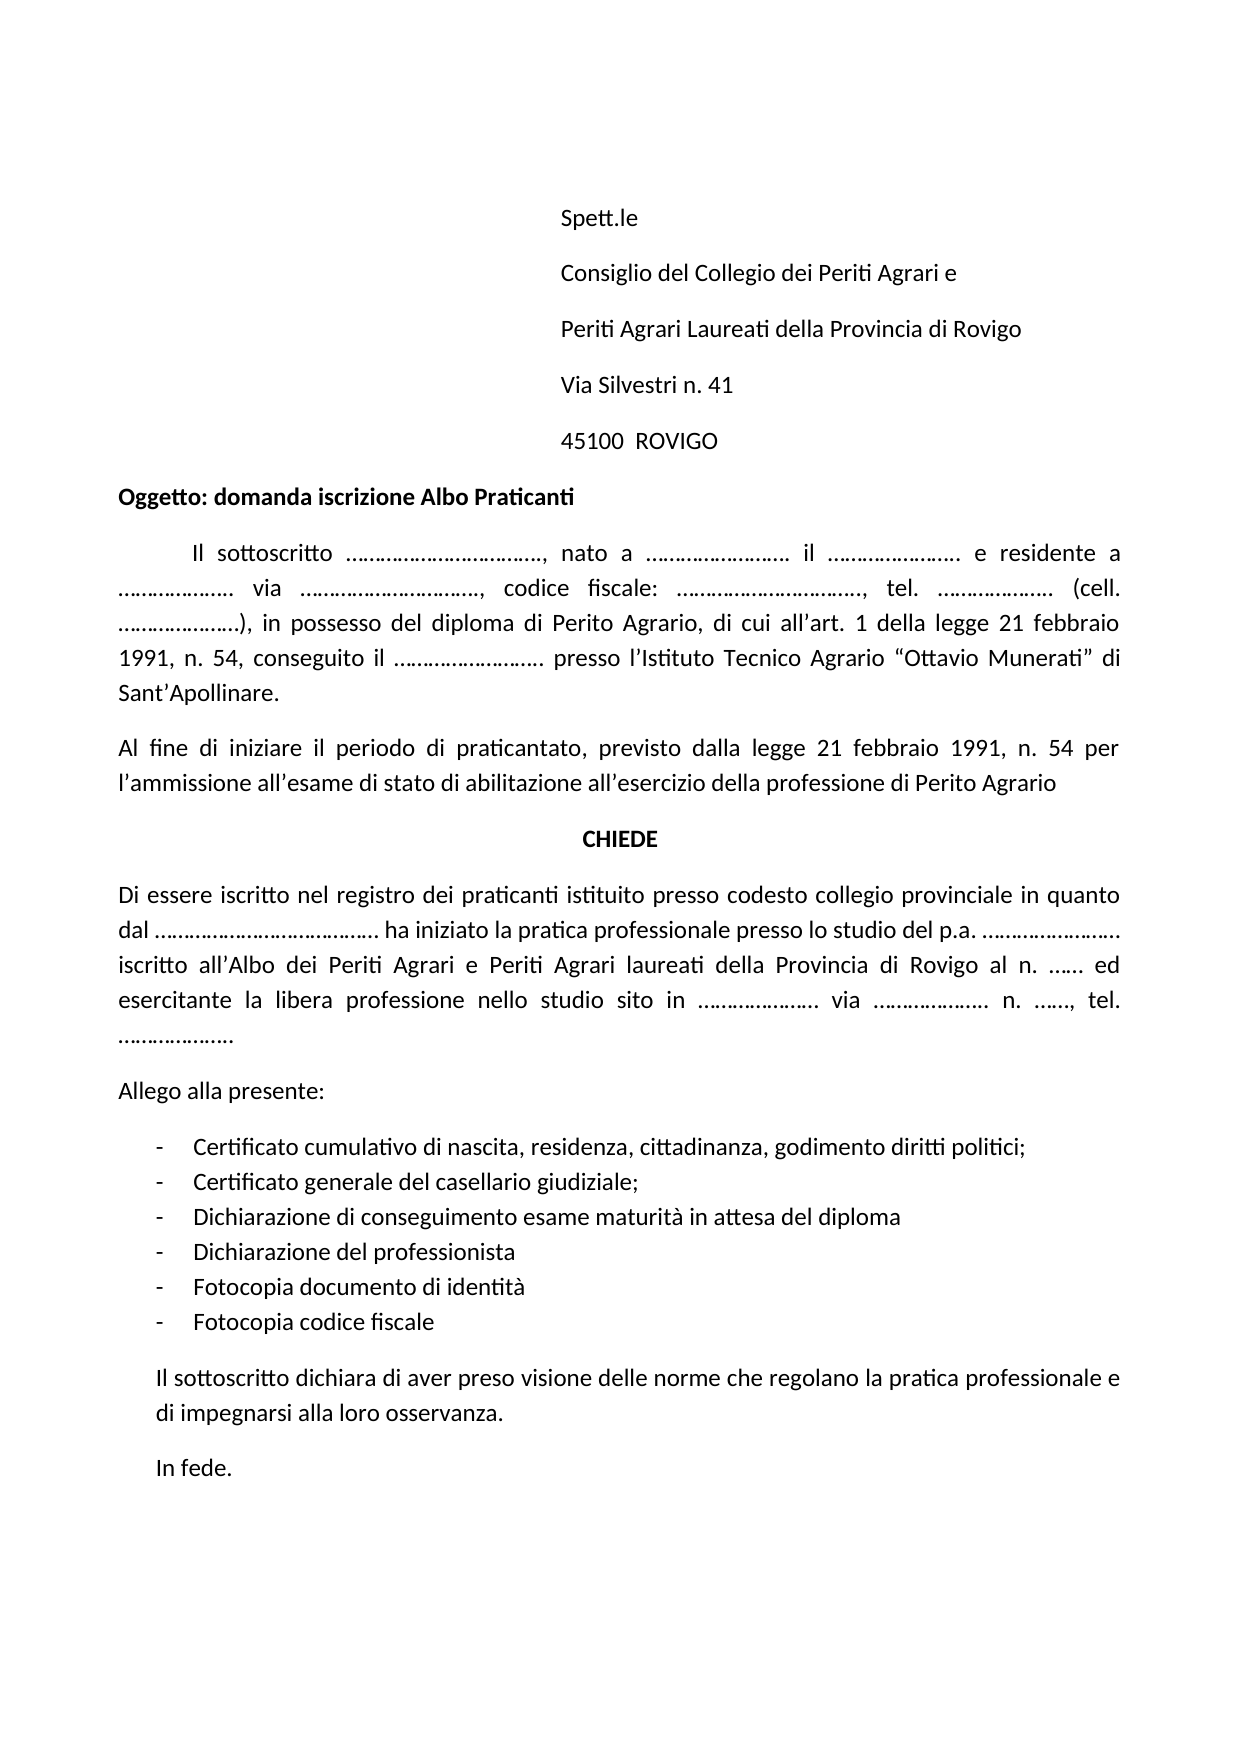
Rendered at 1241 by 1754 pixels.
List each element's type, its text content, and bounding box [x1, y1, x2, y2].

text Via Silvestri n. 41 [118, 369, 1122, 400]
text Consiglio del Collegio dei Periti Agrari e [118, 258, 1122, 288]
text CHIEDE [118, 823, 1122, 854]
text 45100 ROVIGO [118, 425, 1122, 456]
list Certificato generale del casellario giudiziale; [156, 1166, 1122, 1196]
text Spett.le [118, 202, 1122, 232]
text Di essere iscritto nel registro dei praticanti istituito presso codesto collegio provinciale in quanto dal ………………………………… ha iniziato la pratica professionale presso lo studio del p.a. …………………… iscritto all’Albo dei Periti Agrari e Periti Agrari laureati della Provincia di Rovigo al n. …… ed esercitante la libera professione nello studio sito in ………………… via ……………….. n. ……, tel. ……………….. [118, 879, 1122, 1050]
text In fede. [156, 1453, 1122, 1483]
text Al fine di iniziare il periodo di praticantato, previsto dalla legge 21 febbraio 1991, n. 54 per l’ammissione all’esame di stato di abilitazione all’esercizio della professione di Perito Agrario [118, 733, 1122, 798]
text Oggetto: domanda iscrizione Albo Praticanti [118, 481, 1122, 511]
text Il sottoscritto dichiara di aver preso visione delle norme che regolano la pratica professionale e di impegnarsi alla loro osservanza. [156, 1362, 1122, 1427]
list Fotocopia documento di identità [156, 1271, 1122, 1301]
list Dichiarazione del professionista [156, 1236, 1122, 1266]
text Allego alla presente: [118, 1075, 1122, 1106]
list Certificato cumulativo di nascita, residenza, cittadinanza, godimento diritti politici; [156, 1131, 1122, 1161]
text Periti Agrari Laureati della Provincia di Rovigo [118, 313, 1122, 344]
list Dichiarazione di conseguimento esame maturità in attesa del diploma [156, 1201, 1122, 1231]
list Fotocopia codice fiscale [156, 1306, 1122, 1336]
text Il sottoscritto ……………………………., nato a ……………………. il ………………….. e residente a ……………….. via …………………………., codice fiscale: ………………………….., tel. ……………….. (cell. …………………), in possesso del diploma di Perito Agrario, di cui all’art. 1 della legge 21 febbraio 1991, n. 54, conseguito il …………………….. presso l’Istituto Tecnico Agrario “Ottavio Munerati” di Sant’Apollinare. [118, 537, 1122, 707]
